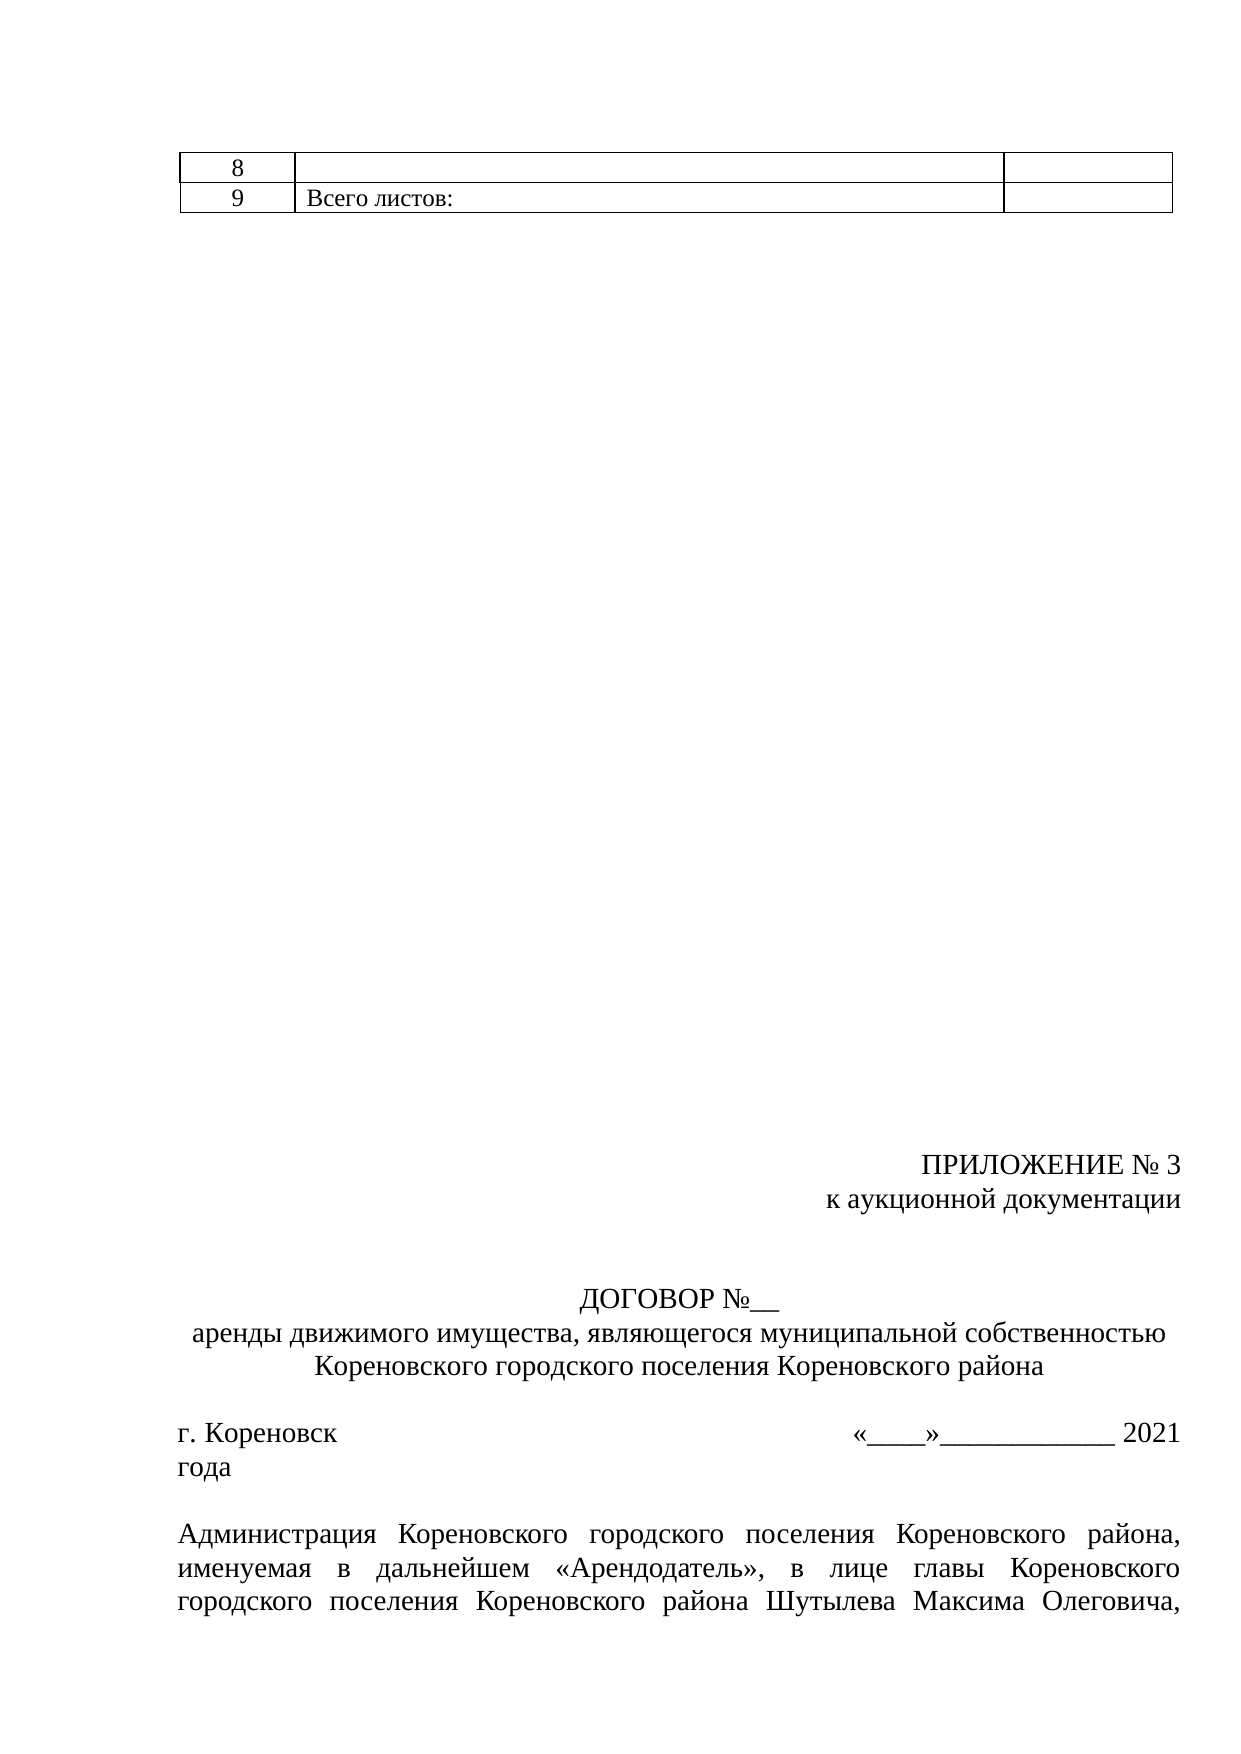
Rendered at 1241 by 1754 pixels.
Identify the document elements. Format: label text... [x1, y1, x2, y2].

text к аукционной документации [177, 1181, 1181, 1214]
text ДОГОВОР №__ [177, 1281, 1181, 1315]
table_cell [296, 153, 306, 182]
table_cell [932, 153, 1003, 182]
text аренды движимого имущества, являющегося муниципальной собственностью Кореновского городского поселения Кореновского района [177, 1315, 1181, 1382]
table_cell [1005, 183, 1172, 212]
table_cell [1005, 153, 1172, 182]
text ПРИЛОЖЕНИЕ № 3 [177, 1147, 1181, 1181]
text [177, 1516, 1181, 1617]
text г. Кореновск «____»____________ 2021 года [177, 1416, 1181, 1483]
